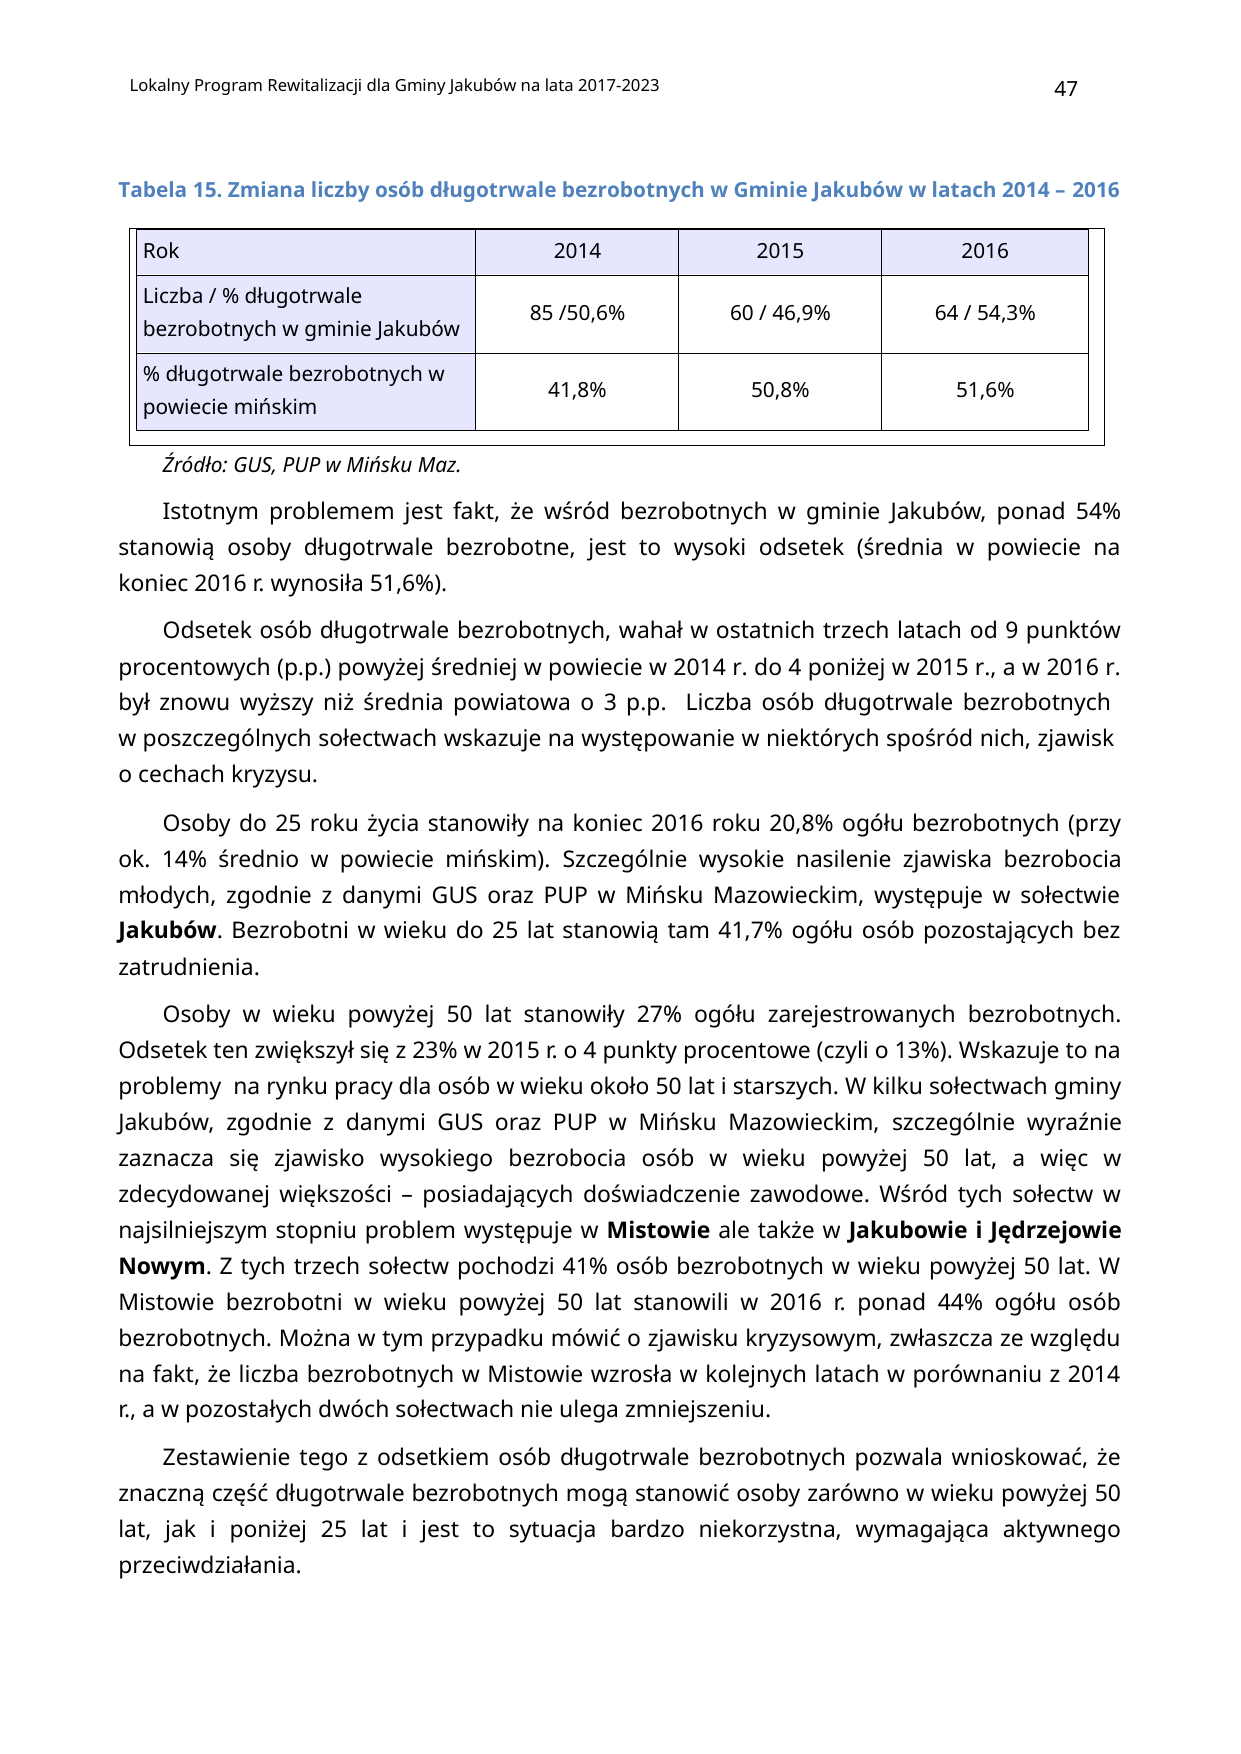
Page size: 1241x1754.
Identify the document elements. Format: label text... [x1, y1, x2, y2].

text Tabela 15. Zmiana liczby osób długotrwale bezrobotnych w Gminie Jakubów w latach 2014 – 2016 [118, 175, 1122, 203]
text Istotnym problemem jest fakt, że wśród bezrobotnych w gminie Jakubów, ponad 54% stanowią osoby długotrwale bezrobotne, jest to wysoki odsetek (średnia w powiecie na koniec 2016 r. wynosiła 51,6%). [118, 495, 1122, 598]
text Odsetek osób długotrwale bezrobotnych, wahał w ostatnich trzech latach od 9 punktów procentowych (p.p.) powyżej średniej w powiecie w 2014 r. do 4 poniżej w 2015 r., a w 2016 r. był znowu wyższy niż średnia powiatowa o 3 p.p. Liczba osób długotrwale bezrobotnych w poszczególnych sołectwach wskazuje na występowanie w niektórych spośród nich, zjawisk o cechach kryzysu. [118, 614, 1122, 789]
text Źródło: GUS, PUP w Mińsku Maz. [118, 203, 1122, 478]
text Osoby do 25 roku życia stanowiły na koniec 2016 roku 20,8% ogółu bezrobotnych (przy ok. 14% średnio w powiecie mińskim). Szczególnie wysokie nasilenie zjawiska bezrobocia młodych, zgodnie z danymi GUS oraz PUP w Mińsku Mazowieckim, występuje w sołectwie Jakubów. Bezrobotni w wieku do 25 lat stanowią tam 41,7% ogółu osób pozostających bez zatrudnienia. [118, 807, 1122, 982]
text Zestawienie tego z odsetkiem osób długotrwale bezrobotnych pozwala wnioskować, że znaczną część długotrwale bezrobotnych mogą stanowić osoby zarówno w wieku powyżej 50 lat, jak i poniżej 25 lat i jest to sytuacja bardzo niekorzystna, wymagająca aktywnego przeciwdziałania. [118, 1441, 1122, 1580]
text Osoby w wieku powyżej 50 lat stanowiły 27% ogółu zarejestrowanych bezrobotnych. Odsetek ten zwiększył się z 23% w 2015 r. o 4 punkty procentowe (czyli o 13%). Wskazuje to na problemy na rynku pracy dla osób w wieku około 50 lat i starszych. W kilku sołectwach gminy Jakubów, zgodnie z danymi GUS oraz PUP w Mińsku Mazowieckim, szczególnie wyraźnie zaznacza się zjawisko wysokiego bezrobocia osób w wieku powyżej 50 lat, a więc w zdecydowanej większości – posiadających doświadczenie zawodowe. Wśród tych sołectw w najsilniejszym stopniu problem występuje w Mistowie ale także w Jakubowie i Jędrzejowie Nowym. Z tych trzech sołectw pochodzi 41% osób bezrobotnych w wieku powyżej 50 lat. W Mistowie bezrobotni w wieku powyżej 50 lat stanowili w 2016 r. ponad 44% ogółu osób bezrobotnych. Można w tym przypadku mówić o zjawisku kryzysowym, zwłaszcza ze względu na fakt, że liczba bezrobotnych w Mistowie wzrosła w kolejnych latach w porównaniu z 2014 r., a w pozostałych dwóch sołectwach nie ulega zmniejszeniu. [118, 998, 1122, 1425]
